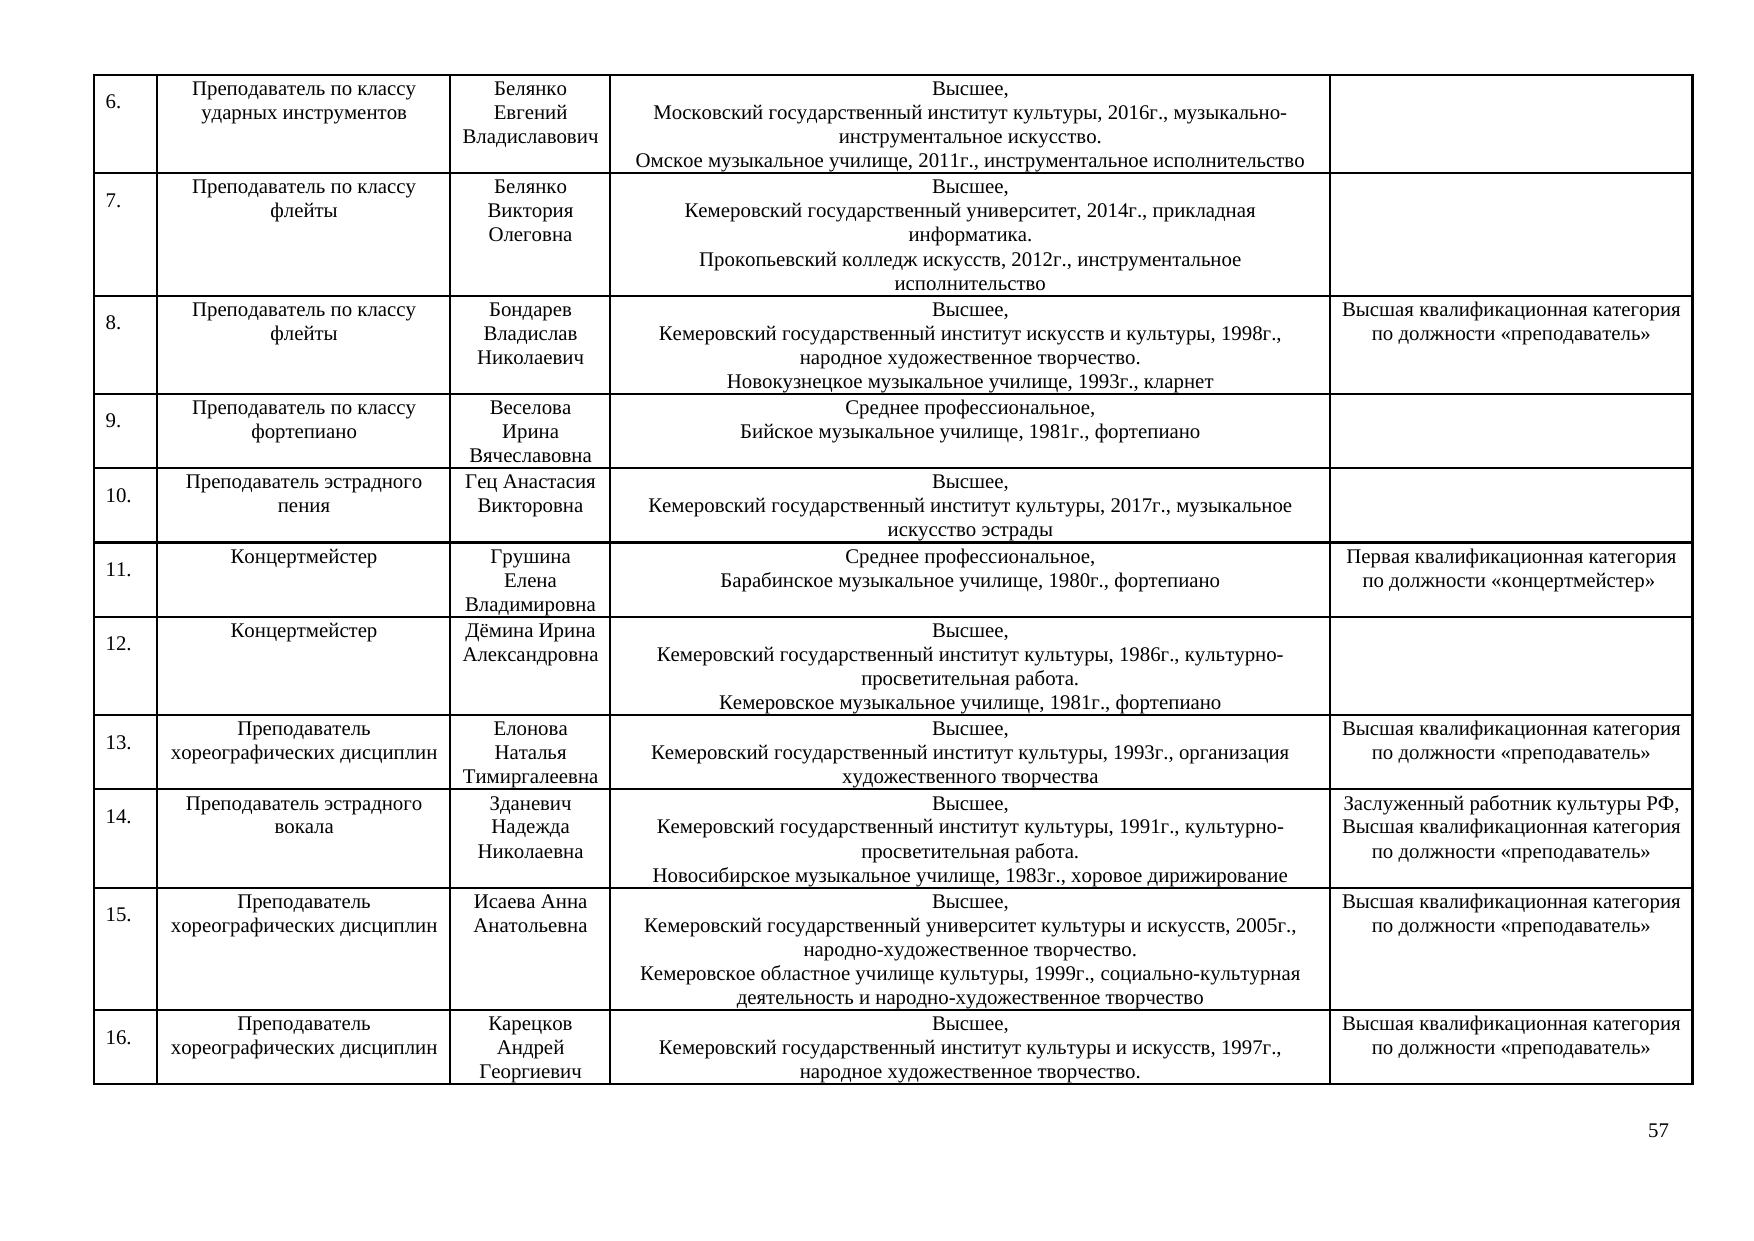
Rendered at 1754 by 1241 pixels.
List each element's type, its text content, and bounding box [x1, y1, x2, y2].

table_cell Среднее профессиональное, Барабинское музыкальное училище, 1980г., фортепиано [611, 544, 1329, 616]
table_cell Елонова Наталья Тимиргалеевна [451, 716, 609, 788]
table_cell Высшее, Кемеровский государственный университет культуры и искусств, 2005г., народно-художественное творчество. Кемеровское областное училище культуры, 1999г., социально-культурная деятельность и народно-художественное творчество [611, 889, 1329, 1009]
table_cell [95, 618, 156, 714]
table_cell Преподаватель по классу флейты [158, 297, 449, 393]
table_cell Высшее, Кемеровский государственный университет, 2014г., прикладная информатика. Прокопьевский колледж искусств, 2012г., инструментальное исполнительство [611, 174, 1329, 294]
table_cell Преподаватель по классу флейты [158, 174, 449, 294]
table_cell Высшая квалификационная категория по должности «преподаватель» [1331, 297, 1691, 393]
table_cell [1331, 76, 1691, 172]
table_cell Карецков Андрей Георгиевич [451, 1011, 609, 1083]
table_cell Среднее профессиональное, Бийское музыкальное училище, 1981г., фортепиано [611, 395, 1329, 467]
table_cell Высшее, Московский государственный институт культуры, 2016г., музыкально-инструментальное искусство. Омское музыкальное училище, 2011г., инструментальное исполнительство [611, 76, 1329, 172]
table_cell Высшая квалификационная категория по должности «преподаватель» [1331, 1011, 1691, 1083]
table_cell [95, 76, 156, 172]
table_cell Преподаватель хореографических дисциплин [158, 716, 449, 788]
table_cell Белянко Виктория Олеговна [451, 174, 609, 294]
table_cell Зданевич Надежда Николаевна [451, 790, 609, 887]
table_cell [1331, 618, 1691, 714]
table_cell Преподаватель эстрадного пения [158, 469, 449, 541]
table_cell Преподаватель эстрадного вокала [158, 790, 449, 887]
table_cell Высшее, Кемеровский государственный институт культуры, 1986г., культурно-просветительная работа. Кемеровское музыкальное училище, 1981г., фортепиано [611, 618, 1329, 714]
table_cell Высшее, Кемеровский государственный институт культуры и искусств, 1997г., народное художественное творчество. [611, 1011, 1329, 1083]
table_cell Преподаватель хореографических дисциплин [158, 1011, 449, 1083]
table_cell [95, 716, 156, 788]
table_cell [95, 1011, 156, 1083]
table_cell [95, 174, 156, 294]
table_cell Бондарев Владислав Николаевич [451, 297, 609, 393]
table_cell [95, 469, 156, 541]
table_cell Преподаватель по классу фортепиано [158, 395, 449, 467]
table_cell Высшая квалификационная категория по должности «преподаватель» [1331, 716, 1691, 788]
table_cell [1331, 469, 1691, 541]
table_cell Высшее, Кемеровский государственный институт искусств и культуры, 1998г., народное художественное творчество. Новокузнецкое музыкальное училище, 1993г., кларнет [611, 297, 1329, 393]
table_cell Грушина Елена Владимировна [451, 544, 609, 616]
table_cell [1331, 395, 1691, 467]
table_cell Высшая квалификационная категория по должности «преподаватель» [1331, 889, 1691, 1009]
table_cell Преподаватель по классу ударных инструментов [158, 76, 449, 172]
table_cell Веселова Ирина Вячеславовна [451, 395, 609, 467]
table_cell Преподаватель хореографических дисциплин [158, 889, 449, 1009]
table_cell Исаева Анна Анатольевна [451, 889, 609, 1009]
table_cell Концертмейстер [158, 544, 449, 616]
table_cell Высшее, Кемеровский государственный институт культуры, 1991г., культурно-просветительная работа. Новосибирское музыкальное училище, 1983г., хоровое дирижирование [611, 790, 1329, 887]
table_cell [95, 395, 156, 467]
table_cell Дёмина Ирина Александровна [451, 618, 609, 714]
table_cell [95, 297, 156, 393]
table_cell Гец Анастасия Викторовна [451, 469, 609, 541]
table_cell Заслуженный работник культуры РФ, Высшая квалификационная категория по должности «преподаватель» [1331, 790, 1691, 887]
table_cell Белянко Евгений Владиславович [451, 76, 609, 172]
table_cell [1331, 174, 1691, 294]
table_cell [95, 544, 156, 616]
table_cell [95, 889, 156, 1009]
table_cell Высшее, Кемеровский государственный институт культуры, 2017г., музыкальное искусство эстрады [611, 469, 1329, 541]
table_cell [95, 790, 156, 887]
table_cell Первая квалификационная категория по должности «концертмейстер» [1331, 544, 1691, 616]
table_cell Концертмейстер [158, 618, 449, 714]
table_cell Высшее, Кемеровский государственный институт культуры, 1993г., организация художественного творчества [611, 716, 1329, 788]
